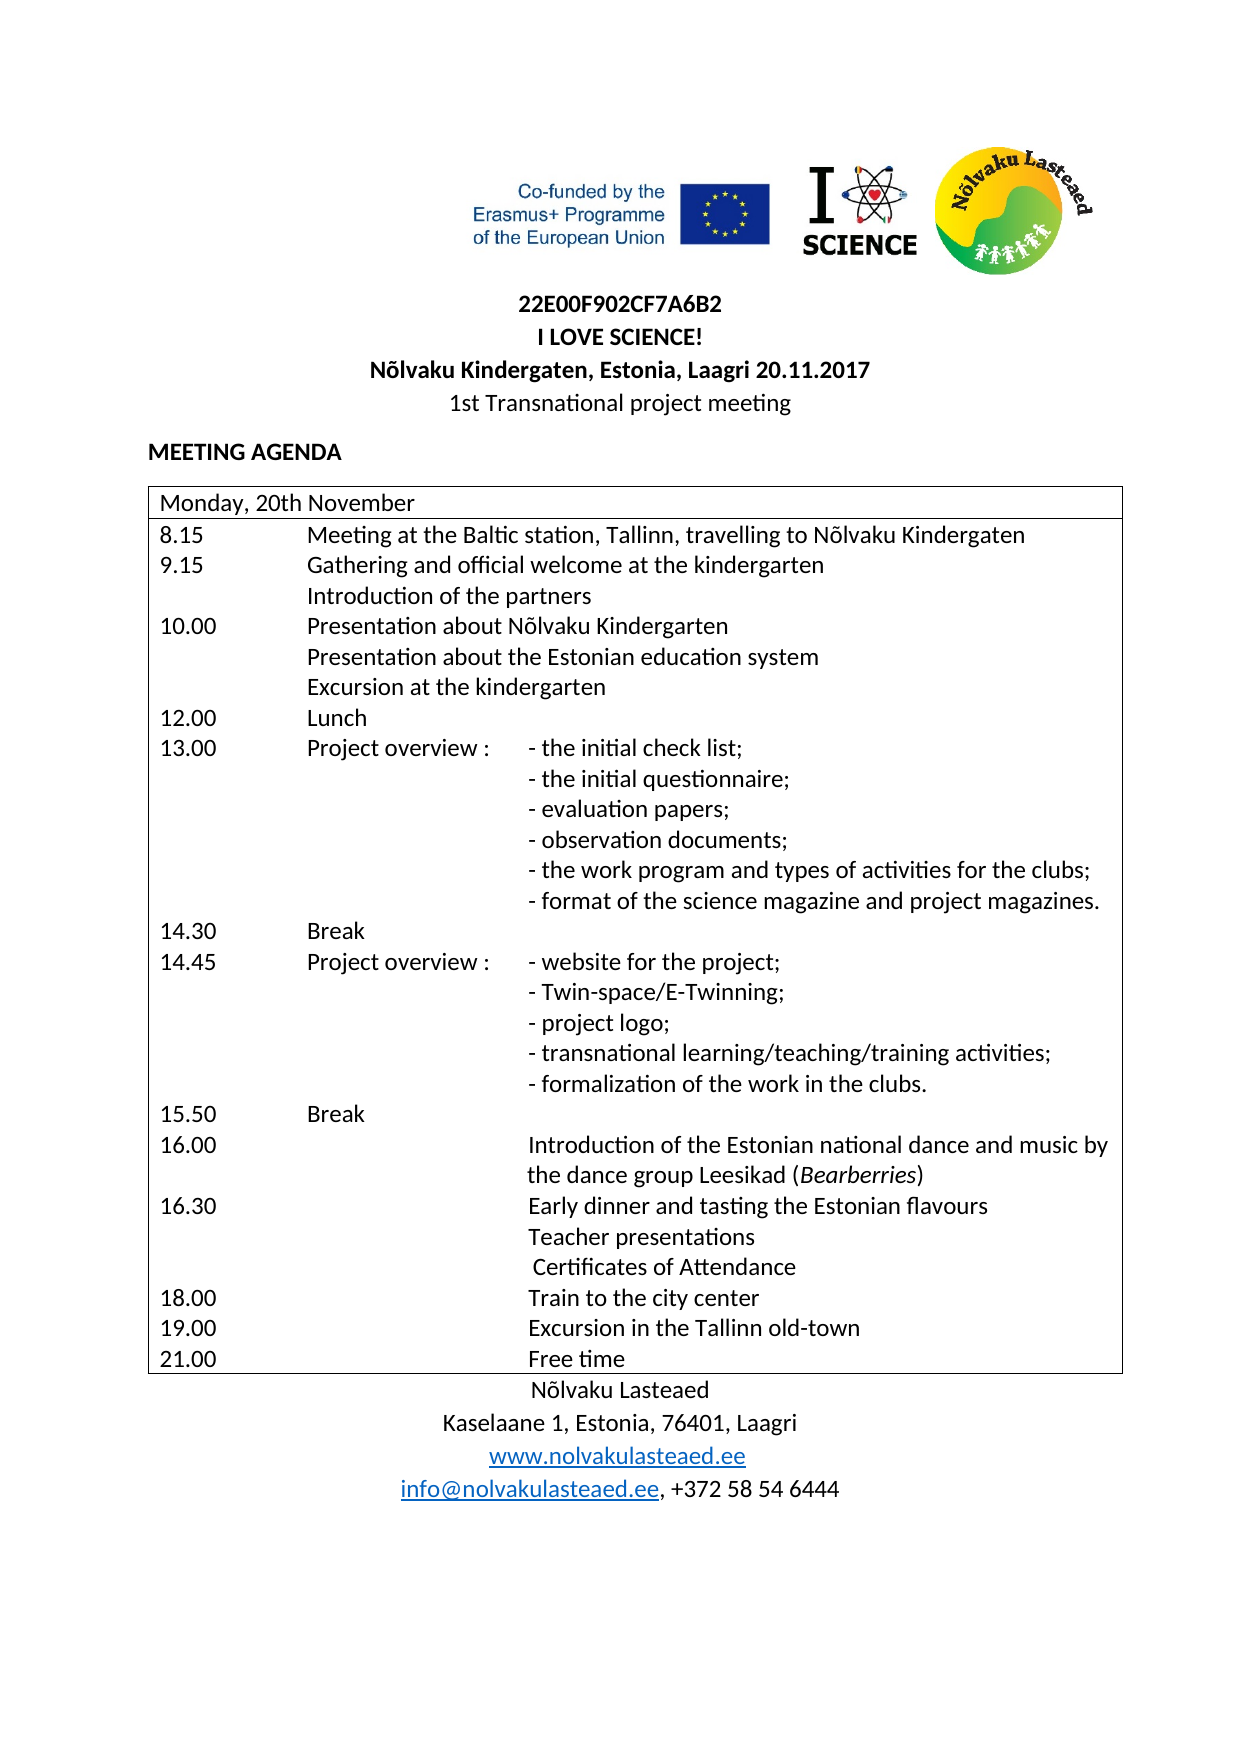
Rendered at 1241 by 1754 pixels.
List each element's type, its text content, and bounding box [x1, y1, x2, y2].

text MEETING AGENDA [148, 437, 1093, 467]
table_cell 8.15 Meeting at the Baltic station, Tallinn, travelling to Nõlvaku Kindergaten 9.15 Gathering and official welcome at the kindergarten Introduction of the partners 10.00 Presentation about Nõlvaku Kindergarten Presentation about the Estonian education system Excursion at the kindergarten 12.00 Lunch 13.00 Project overview : - the initial check list; - the initial questionnaire; - evaluation papers; - observation documents; - the work program and types of activities for the clubs; - format of the science magazine and project magazines. 14.30 Break 14.45 Project overview : - website for the project; - Twin-space/E-Twinning; - project logo; - transnational learning/teaching/training activities; - formalization of the work in the clubs. 15.50 Break 16.00 Introduction of the Estonian national dance and music by the dance group Leesikad (Bearberries) 16.30 Early dinner and tasting the Estonian flavours Teacher presentations Certificates of Attendance 18.00 Train to the city center 19.00 Excursion in the Tallinn old-town 21.00 Free time [149, 519, 1122, 1373]
picture [796, 148, 923, 275]
picture [935, 147, 1093, 275]
text Nõlvaku Lasteaed Kaselaane 1, Estonia, 76401, Laagri www.nolvakulasteaed.ee info@nolvakulasteaed.ee, +372 58 54 6444 [148, 1374, 1093, 1504]
picture [455, 166, 785, 261]
table_header Monday, 20th November [149, 487, 1122, 518]
text 22E00F902CF7A6B2 I LOVE SCIENCE! Nõlvaku Kindergaten, Estonia, Laagri 20.11.2017 1st Transnational project meeting [148, 288, 1093, 417]
